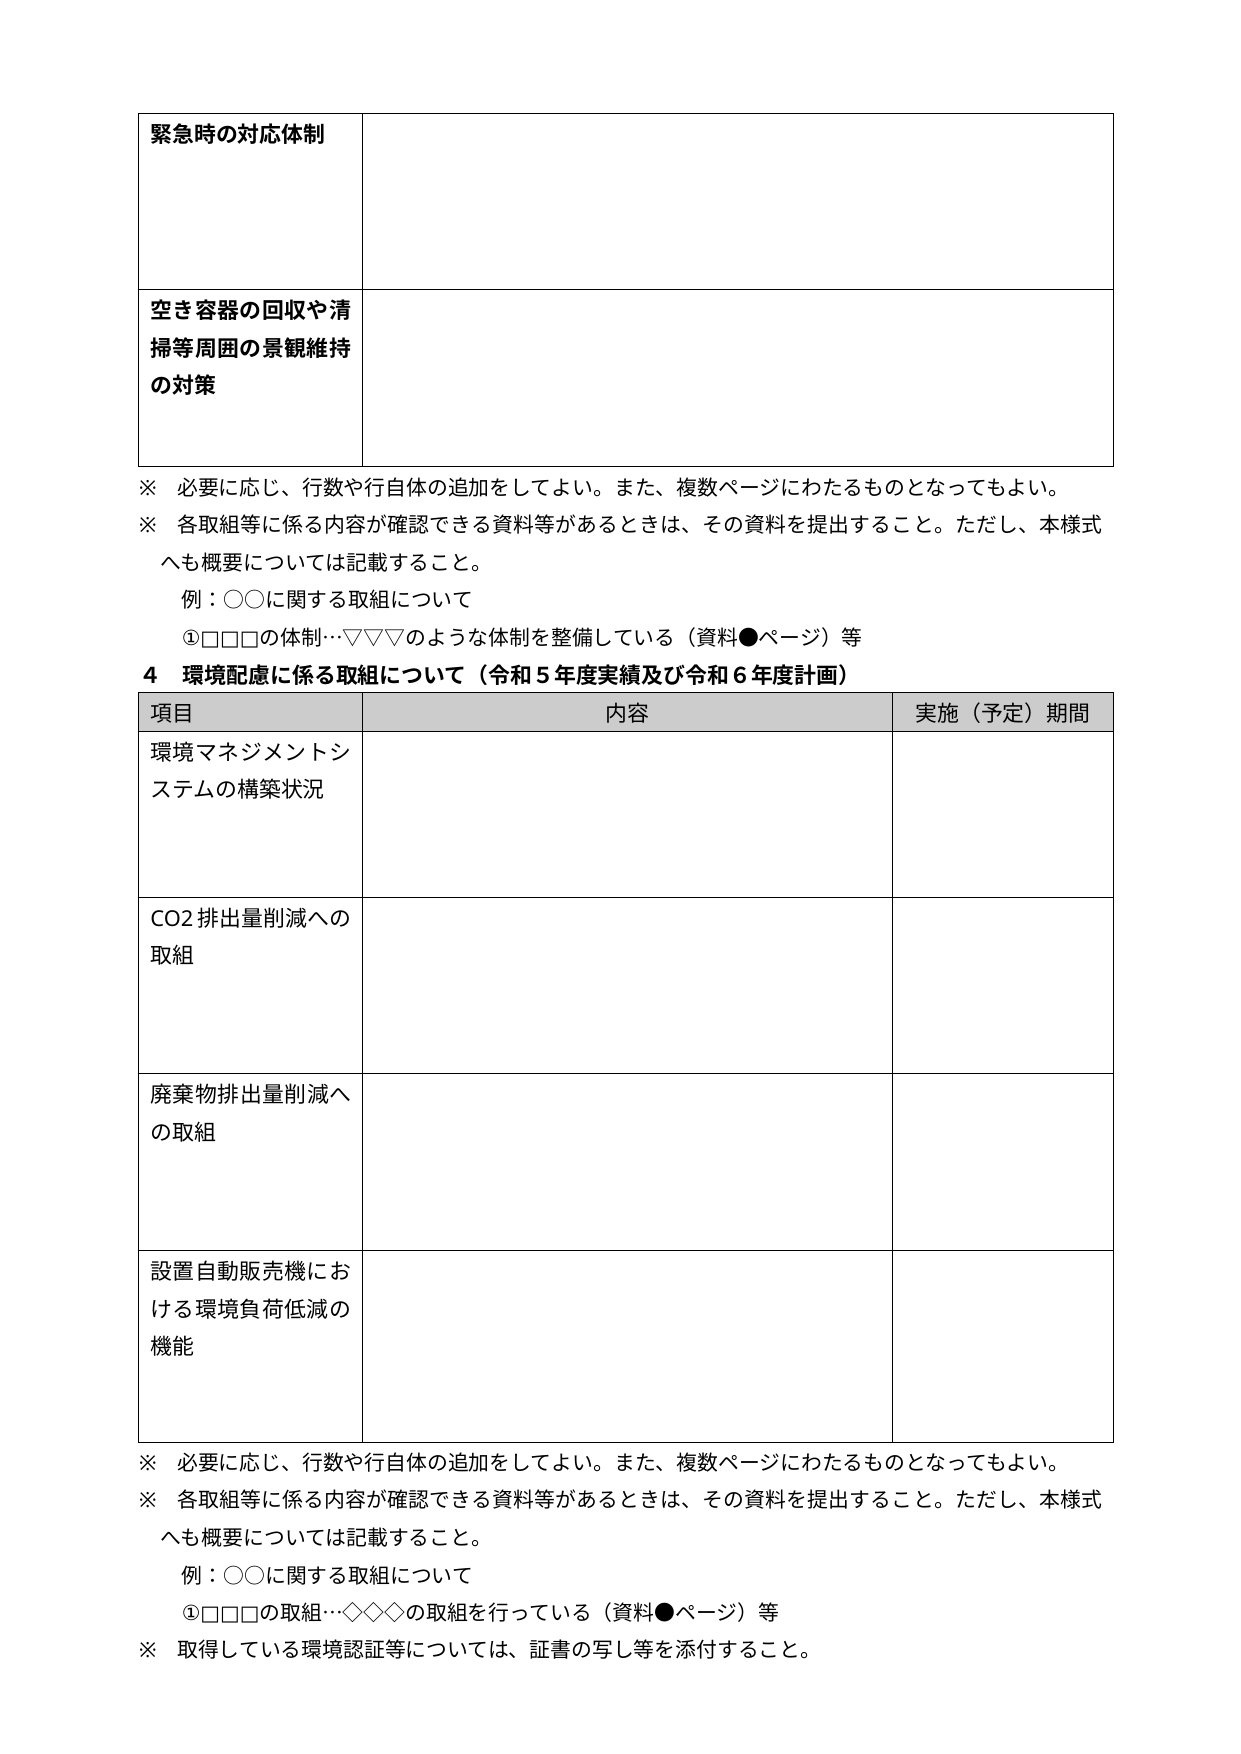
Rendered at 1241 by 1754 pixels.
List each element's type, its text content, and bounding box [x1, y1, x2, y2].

table_cell [893, 1251, 1113, 1442]
table_cell [363, 114, 1113, 289]
table_header 内容 [363, 693, 892, 731]
text ※ 各取組等に係る内容が確認できる資料等があるときは、その資料を提出すること。ただし、本様式へも概要については記載すること。 [139, 1480, 1104, 1555]
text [139, 505, 1104, 580]
text ※ 必要に応じ、行数や行自体の追加をしてよい。また、複数ページにわたるものとなってもよい。 [139, 1443, 1104, 1480]
table_header 項目 [139, 693, 362, 731]
table_cell [893, 898, 1113, 1073]
table_cell [893, 732, 1113, 897]
table_cell [893, 1074, 1113, 1250]
text 例：○○に関する取組について [161, 1555, 1104, 1593]
text ※ 必要に応じ、行数や行自体の追加をしてよい。また、複数ページにわたるものとなってもよい。 [139, 467, 1104, 505]
table_header 実施（予定）期間 [893, 693, 1113, 731]
table_cell 環境マネジメントシステムの構築状況 [139, 732, 362, 897]
table_cell [363, 732, 892, 897]
table_cell 廃棄物排出量削減への取組 [139, 1074, 362, 1250]
text ４ 環境配慮に係る取組について（令和５年度実績及び令和６年度計画） [139, 655, 1104, 692]
text ※ 取得している環境認証等については、証書の写し等を添付すること。 [139, 1630, 1104, 1668]
table_cell 空き容器の回収や清掃等周囲の景観維持の対策 [139, 290, 362, 466]
table_cell [363, 898, 892, 1073]
table_cell [363, 1074, 892, 1250]
text ①□□□の取組…◇◇◇の取組を行っている（資料●ページ）等 [161, 1593, 1104, 1630]
table_cell CO2排出量削減への取組 [139, 898, 362, 1073]
text ①□□□の体制…▽▽▽のような体制を整備している（資料●ページ）等 [161, 617, 1104, 655]
table_cell [363, 290, 1113, 466]
table_cell 設置自動販売機における環境負荷低減の機能 [139, 1251, 362, 1442]
text 例：○○に関する取組について [161, 580, 1104, 617]
table_cell [363, 1251, 892, 1442]
table_cell 緊急時の対応体制 [139, 114, 362, 289]
